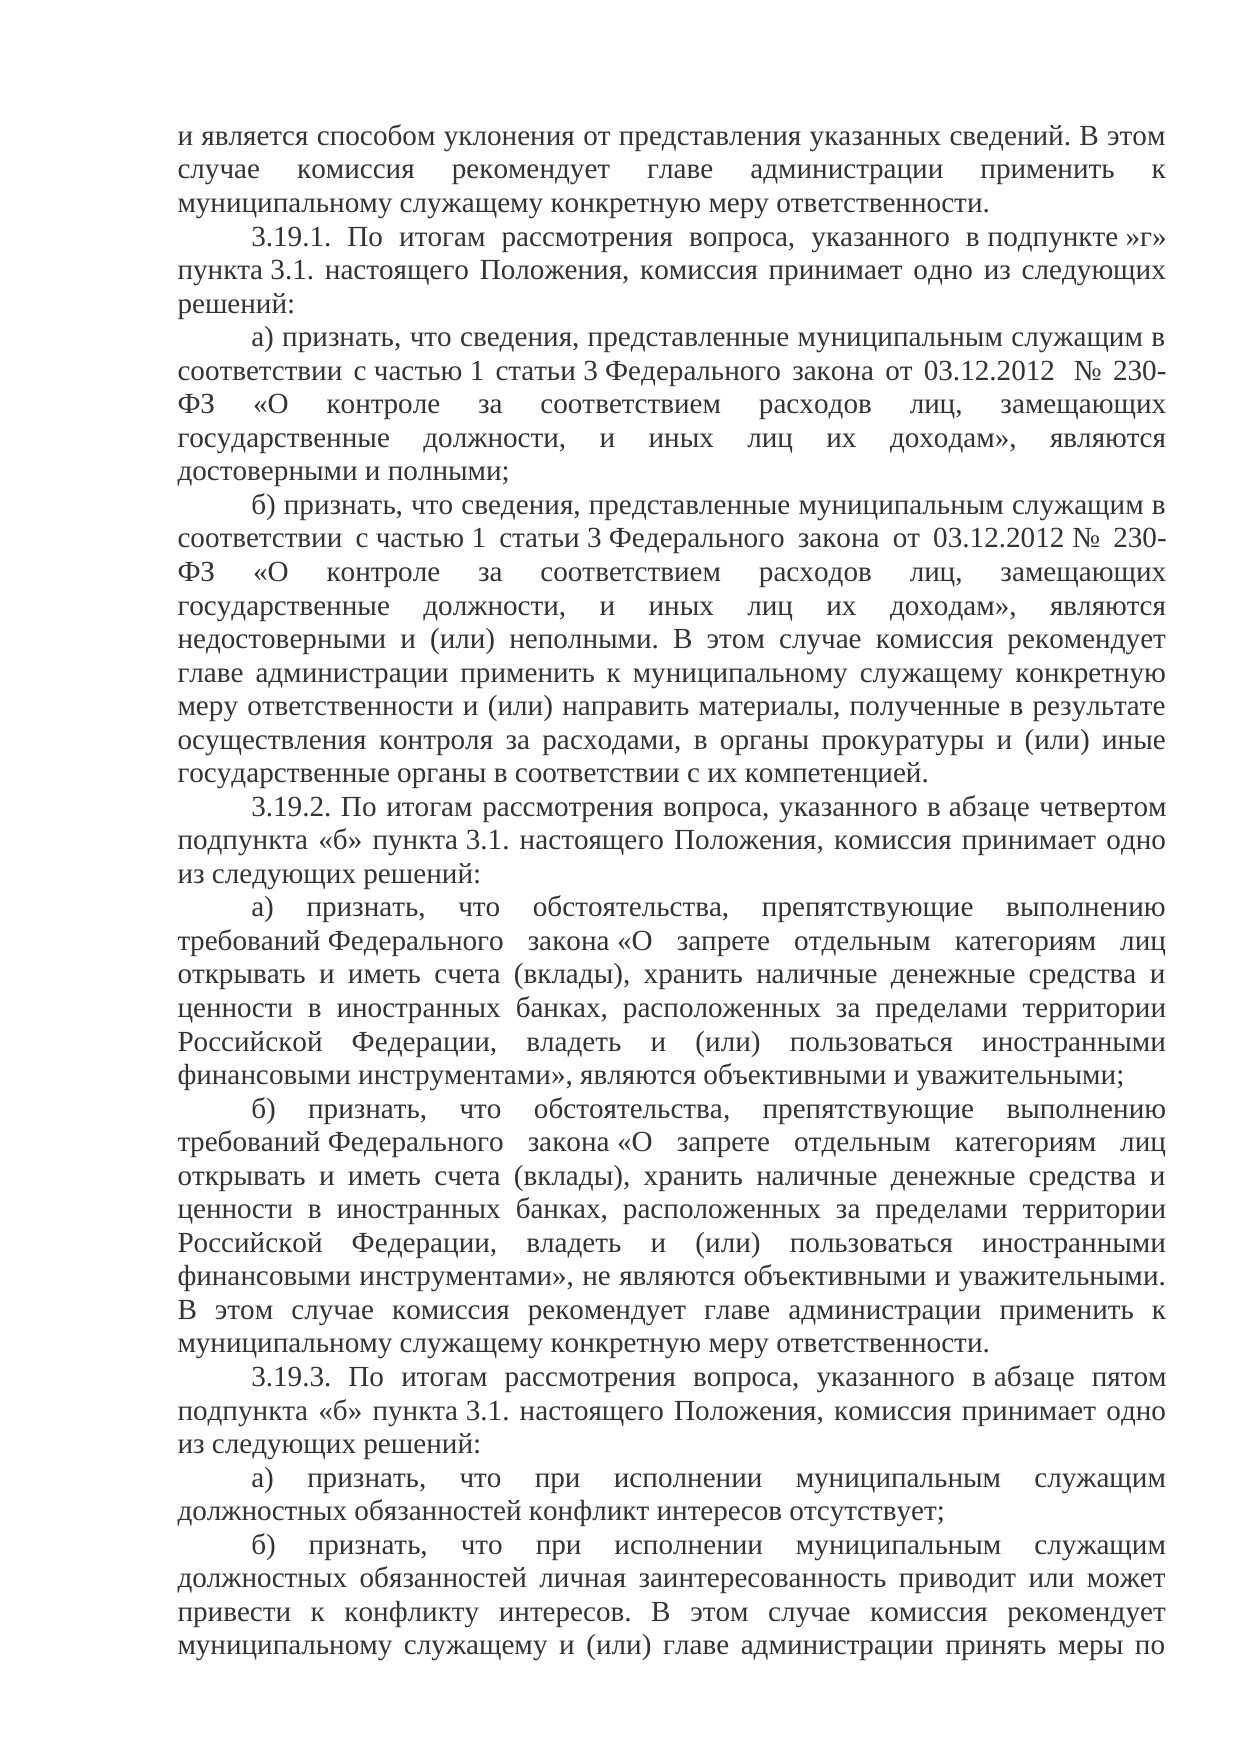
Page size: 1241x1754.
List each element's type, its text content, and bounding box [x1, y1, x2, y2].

text а) признать, что при исполнении муниципальным служащим должностных обязанностей конфликт интересов отсутствует; [177, 1460, 1167, 1527]
text а) признать, что сведения, представленные муниципальным служащим в соответствии с частью 1 статьи 3 Федерального закона от 03.12.2012 № 230-ФЗ «О контроле за соответствием расходов лиц, замещающих государственные должности, и иных лиц их доходам», являются достоверными и полными; [177, 319, 1167, 487]
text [177, 118, 1167, 219]
text б) признать, что обстоятельства, препятствующие выполнению требований Федерального закона «О запрете отдельным категориям лиц открывать и иметь счета (вклады), хранить наличные денежные средства и ценности в иностранных банках, расположенных за пределами территории Российской Федерации, владеть и (или) пользоваться иностранными финансовыми инструментами», не являются объективными и уважительными. В этом случае комиссия рекомендует главе администрации применить к муниципальному служащему конкретную меру ответственности. [177, 1091, 1167, 1359]
text б) признать, что сведения, представленные муниципальным служащим в соответствии с частью 1 статьи 3 Федерального закона от 03.12.2012 № 230-ФЗ «О контроле за соответствием расходов лиц, замещающих государственные должности, и иных лиц их доходам», являются недостоверными и (или) неполными. В этом случае комиссия рекомендует главе администрации применить к муниципальному служащему конкретную меру ответственности и (или) направить материалы, полученные в результате осуществления контроля за расходами, в органы прокуратуры и (или) иные государственные органы в соответствии с их компетенцией. [177, 487, 1167, 789]
text 3.19.2. По итогам рассмотрения вопроса, указанного в абзаце четвертом подпункта «б» пункта 3.1. настоящего Положения, комиссия принимает одно из следующих решений: [177, 789, 1167, 889]
text 3.19.1. По итогам рассмотрения вопроса, указанного в подпункте »г» пункта 3.1. настоящего Положения, комиссия принимает одно из следующих решений: [177, 219, 1167, 319]
text а) признать, что обстоятельства, препятствующие выполнению требований Федерального закона «О запрете отдельным категориям лиц открывать и иметь счета (вклады), хранить наличные денежные средства и ценности в иностранных банках, расположенных за пределами территории Российской Федерации, владеть и (или) пользоваться иностранными финансовыми инструментами», являются объективными и уважительными; [177, 889, 1167, 1091]
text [177, 1527, 1167, 1661]
text 3.19.3. По итогам рассмотрения вопроса, указанного в абзаце пятом подпункта «б» пункта 3.1. настоящего Положения, комиссия принимает одно из следующих решений: [177, 1359, 1167, 1460]
